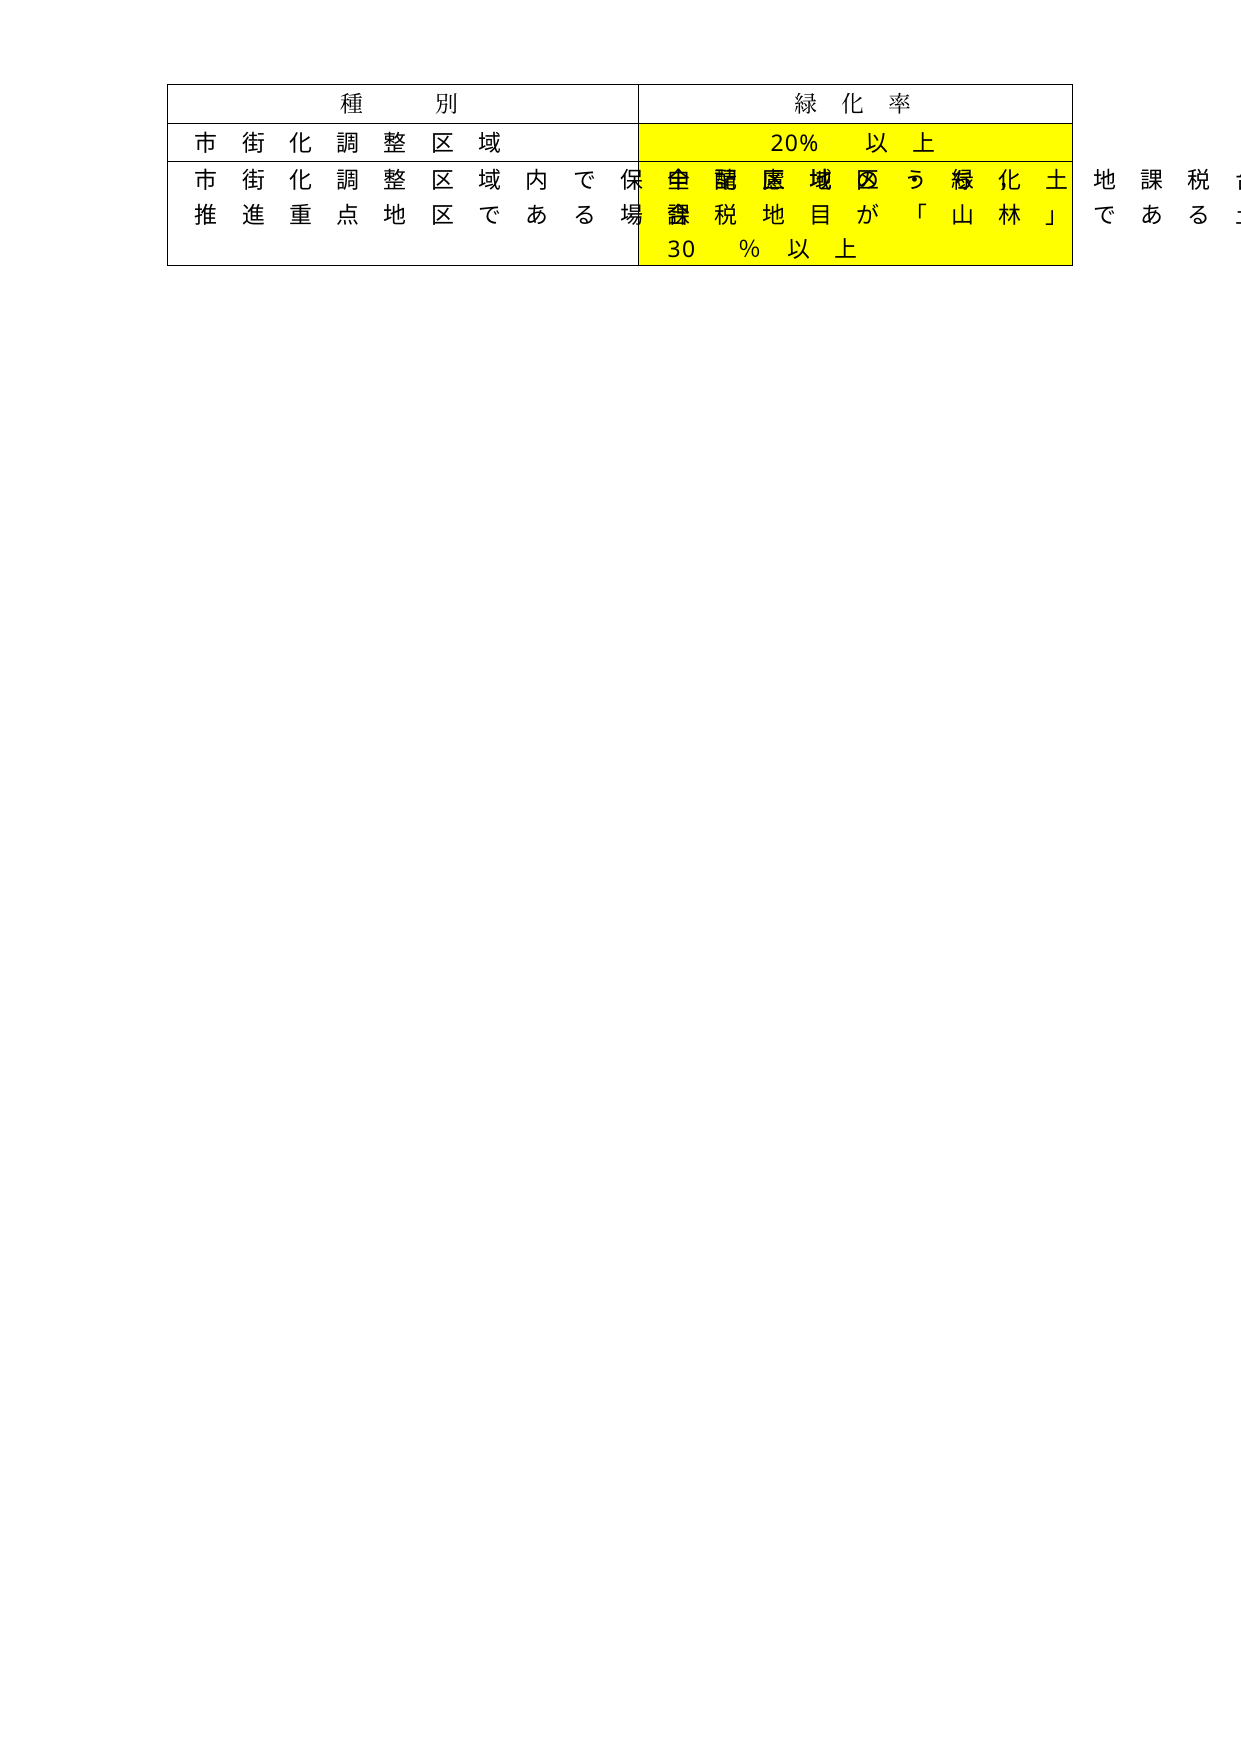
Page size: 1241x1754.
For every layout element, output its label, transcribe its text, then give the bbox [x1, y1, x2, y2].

table_cell 申請区域のうち，土地課税台帳上の課税地目が「山林」である土地の30％以上 [639, 162, 1072, 265]
table_header 緑化率 [639, 85, 1072, 123]
table_cell 20%以上 [639, 124, 1072, 161]
table_cell 市街化調整区域内で保全配慮地区・緑化推進重点地区である場合 [168, 162, 638, 265]
table_cell 市街化調整区域 [168, 124, 638, 161]
table_header 種 別 [168, 85, 638, 123]
